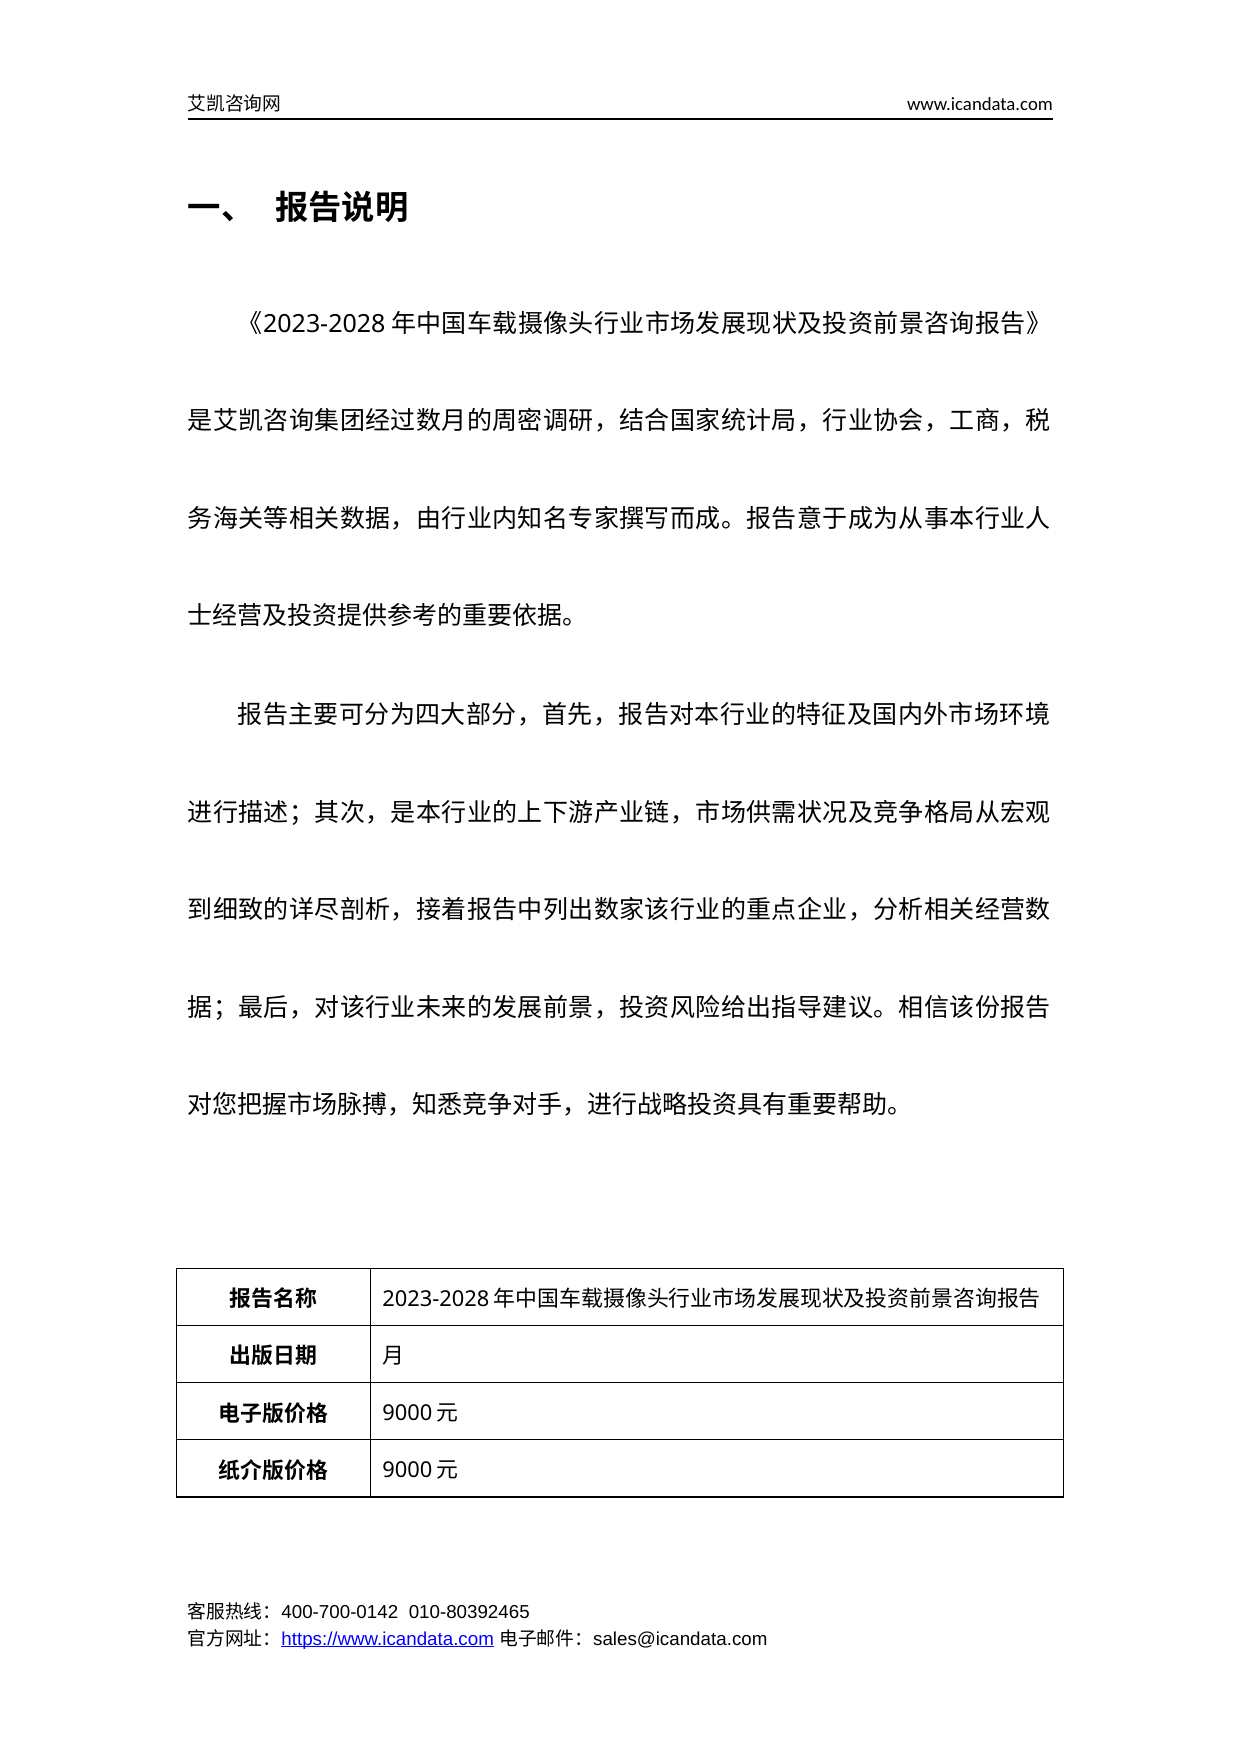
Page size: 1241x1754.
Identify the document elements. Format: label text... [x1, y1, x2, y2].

table_cell 9000元 [371, 1383, 1063, 1439]
subtitle 报告说明 [187, 172, 1053, 237]
text 报告主要可分为四大部分，首先，报告对本行业的特征及国内外市场环境进行描述；其次，是本行业的上下游产业链，市场供需状况及竞争格局从宏观到细致的详尽剖析，接着报告中列出数家该行业的重点企业，分析相关经营数据；最后，对该行业未来的发展前景，投资风险给出指导建议。相信该份报告对您把握市场脉搏，知悉竞争对手，进行战略投资具有重要帮助。 [187, 681, 1053, 1136]
table_cell 月 [371, 1326, 1063, 1382]
text 《2023-2028年中国车载摄像头行业市场发展现状及投资前景咨询报告》是艾凯咨询集团经过数月的周密调研，结合国家统计局，行业协会，工商，税务海关等相关数据，由行业内知名专家撰写而成。报告意于成为从事本行业人士经营及投资提供参考的重要依据。 [187, 289, 1053, 646]
table_cell 电子版价格 [177, 1383, 370, 1439]
table_header 报告名称 [177, 1269, 370, 1325]
table_header 2023-2028年中国车载摄像头行业市场发展现状及投资前景咨询报告 [371, 1269, 1063, 1325]
table_cell 出版日期 [177, 1326, 370, 1382]
table_cell 9000元 [371, 1440, 1063, 1496]
table_cell 纸介版价格 [177, 1440, 370, 1496]
